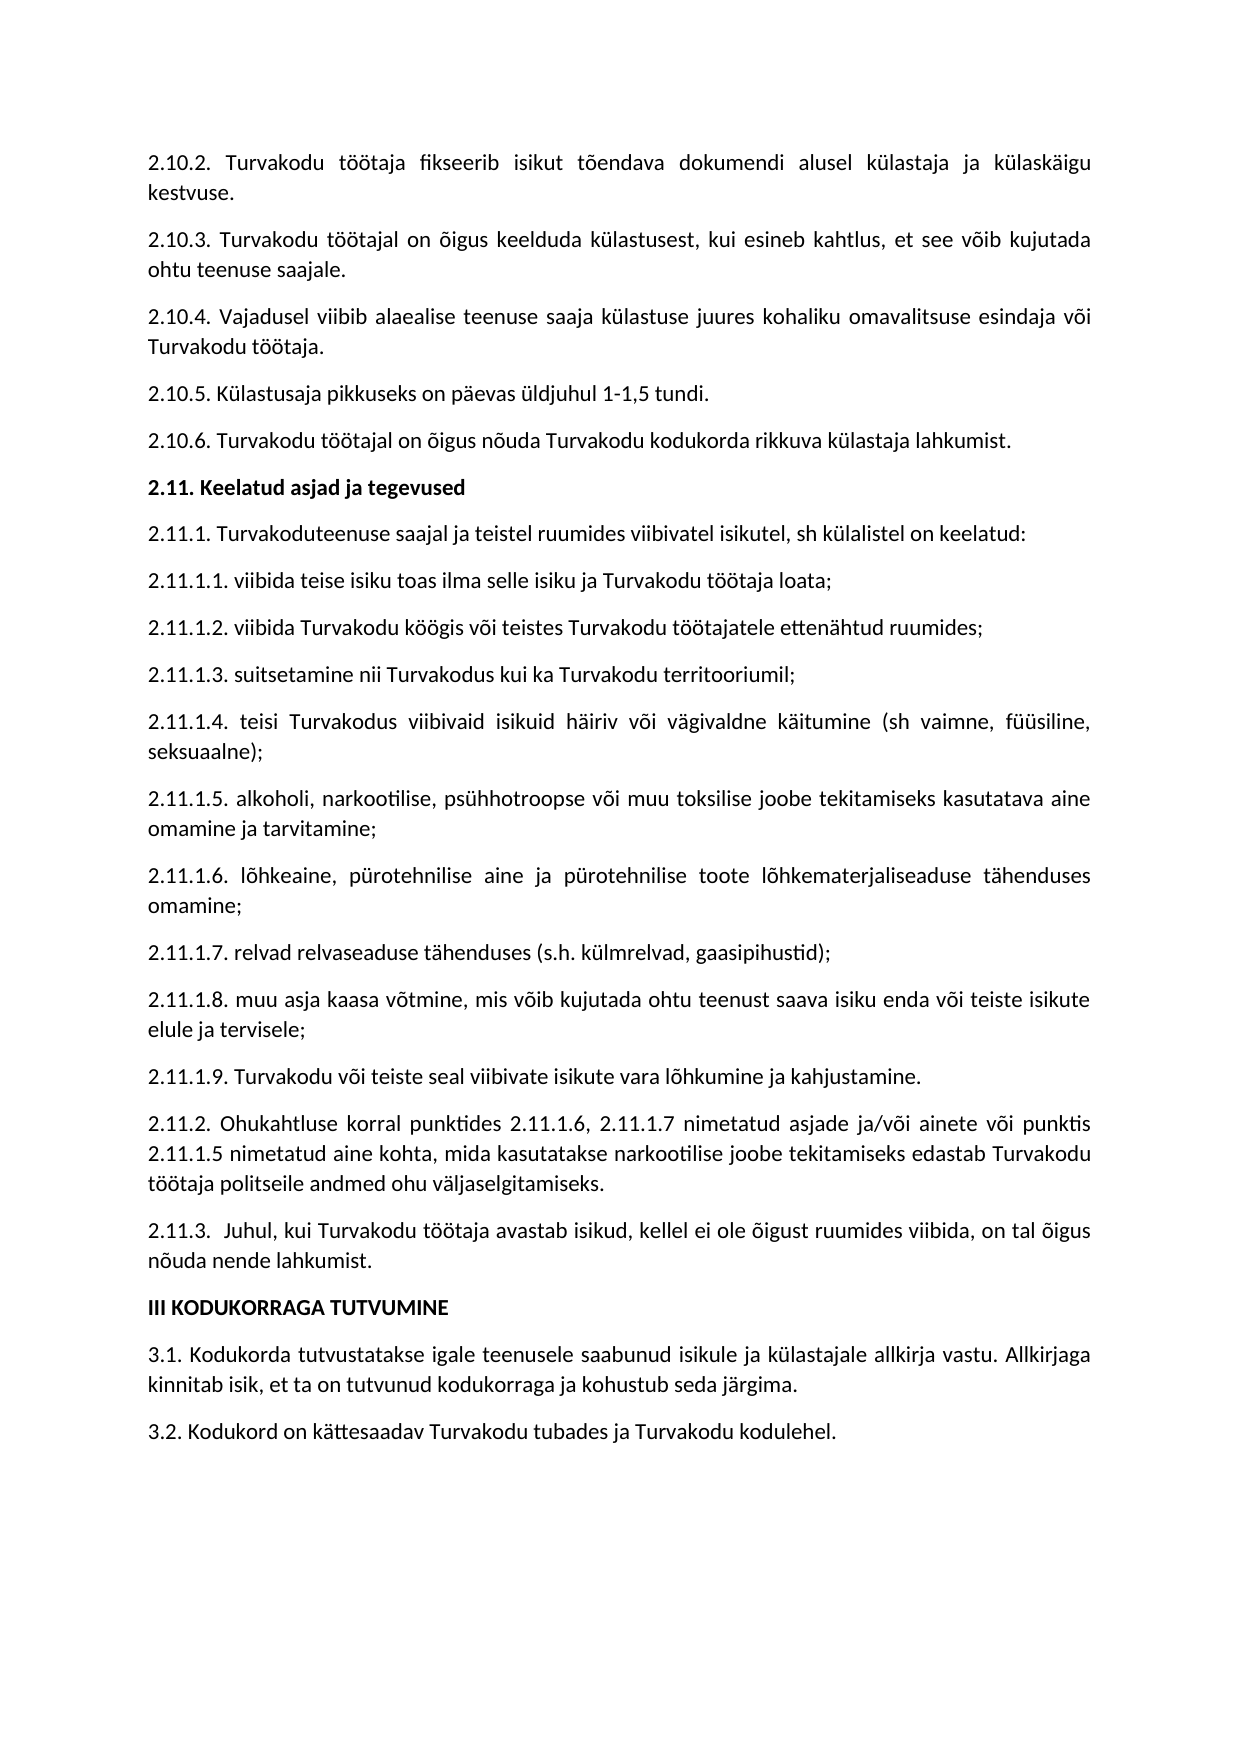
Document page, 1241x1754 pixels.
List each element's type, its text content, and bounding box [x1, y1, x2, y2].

text 2.11.3. Juhul, kui Turvakodu töötaja avastab isikud, kellel ei ole õigust ruumides viibida, on tal õigus nõuda nende lahkumist. [148, 1216, 1093, 1274]
text 3.2. Kodukord on kättesaadav Turvakodu tubades ja Turvakodu kodulehel. [148, 1417, 1093, 1445]
text 2.10.6. Turvakodu töötajal on õigus nõuda Turvakodu kodukorda rikkuva külastaja lahkumist. [148, 426, 1093, 454]
text 2.11.1.4. teisi Turvakodus viibivaid isikuid häiriv või vägivaldne käitumine (sh vaimne, füüsiline, seksuaalne); [148, 707, 1093, 765]
text 2.11.1. Turvakoduteenuse saajal ja teistel ruumides viibivatel isikutel, sh külalistel on keelatud: [148, 519, 1093, 547]
text 2.11.1.7. relvad relvaseaduse tähenduses (s.h. külmrelvad, gaasipihustid); [148, 938, 1093, 966]
text 2.11.1.2. viibida Turvakodu köögis või teistes Turvakodu töötajatele ettenähtud ruumides; [148, 613, 1093, 641]
text 3.1. Kodukorda tutvustatakse igale teenusele saabunud isikule ja külastajale allkirja vastu. Allkirjaga kinnitab isik, et ta on tutvunud kodukorraga ja kohustub seda järgima. [148, 1340, 1093, 1398]
text 2.11.1.1. viibida teise isiku toas ilma selle isiku ja Turvakodu töötaja loata; [148, 566, 1093, 594]
text 2.11.2. Ohukahtluse korral punktides 2.11.1.6, 2.11.1.7 nimetatud asjade ja/või ainete või punktis 2.11.1.5 nimetatud aine kohta, mida kasutatakse narkootilise joobe tekitamiseks edastab Turvakodu töötaja politseile andmed ohu väljaselgitamiseks. [148, 1109, 1093, 1197]
text 2.11.1.6. lõhkeaine, pürotehnilise aine ja pürotehnilise toote lõhkematerjaliseaduse tähenduses omamine; [148, 861, 1093, 919]
text 2.11. Keelatud asjad ja tegevused [148, 473, 1093, 501]
text 2.10.4. Vajadusel viibib alaealise teenuse saaja külastuse juures kohaliku omavalitsuse esindaja või Turvakodu töötaja. [148, 302, 1093, 360]
text 2.10.2. Turvakodu töötaja fikseerib isikut tõendava dokumendi alusel külastaja ja külaskäigu kestvuse. [148, 148, 1093, 206]
text 2.11.1.9. Turvakodu või teiste seal viibivate isikute vara lõhkumine ja kahjustamine. [148, 1062, 1093, 1090]
text III KODUKORRAGA TUTVUMINE [148, 1293, 1093, 1321]
text 2.10.5. Külastusaja pikkuseks on päevas üldjuhul 1-1,5 tundi. [148, 379, 1093, 407]
text 2.11.1.3. suitsetamine nii Turvakodus kui ka Turvakodu territooriumil; [148, 660, 1093, 688]
text 2.10.3. Turvakodu töötajal on õigus keelduda külastusest, kui esineb kahtlus, et see võib kujutada ohtu teenuse saajale. [148, 225, 1093, 283]
text 2.11.1.8. muu asja kaasa võtmine, mis võib kujutada ohtu teenust saava isiku enda või teiste isikute elule ja tervisele; [148, 985, 1093, 1043]
text 2.11.1.5. alkoholi, narkootilise, psühhotroopse või muu toksilise joobe tekitamiseks kasutatava aine omamine ja tarvitamine; [148, 784, 1093, 842]
